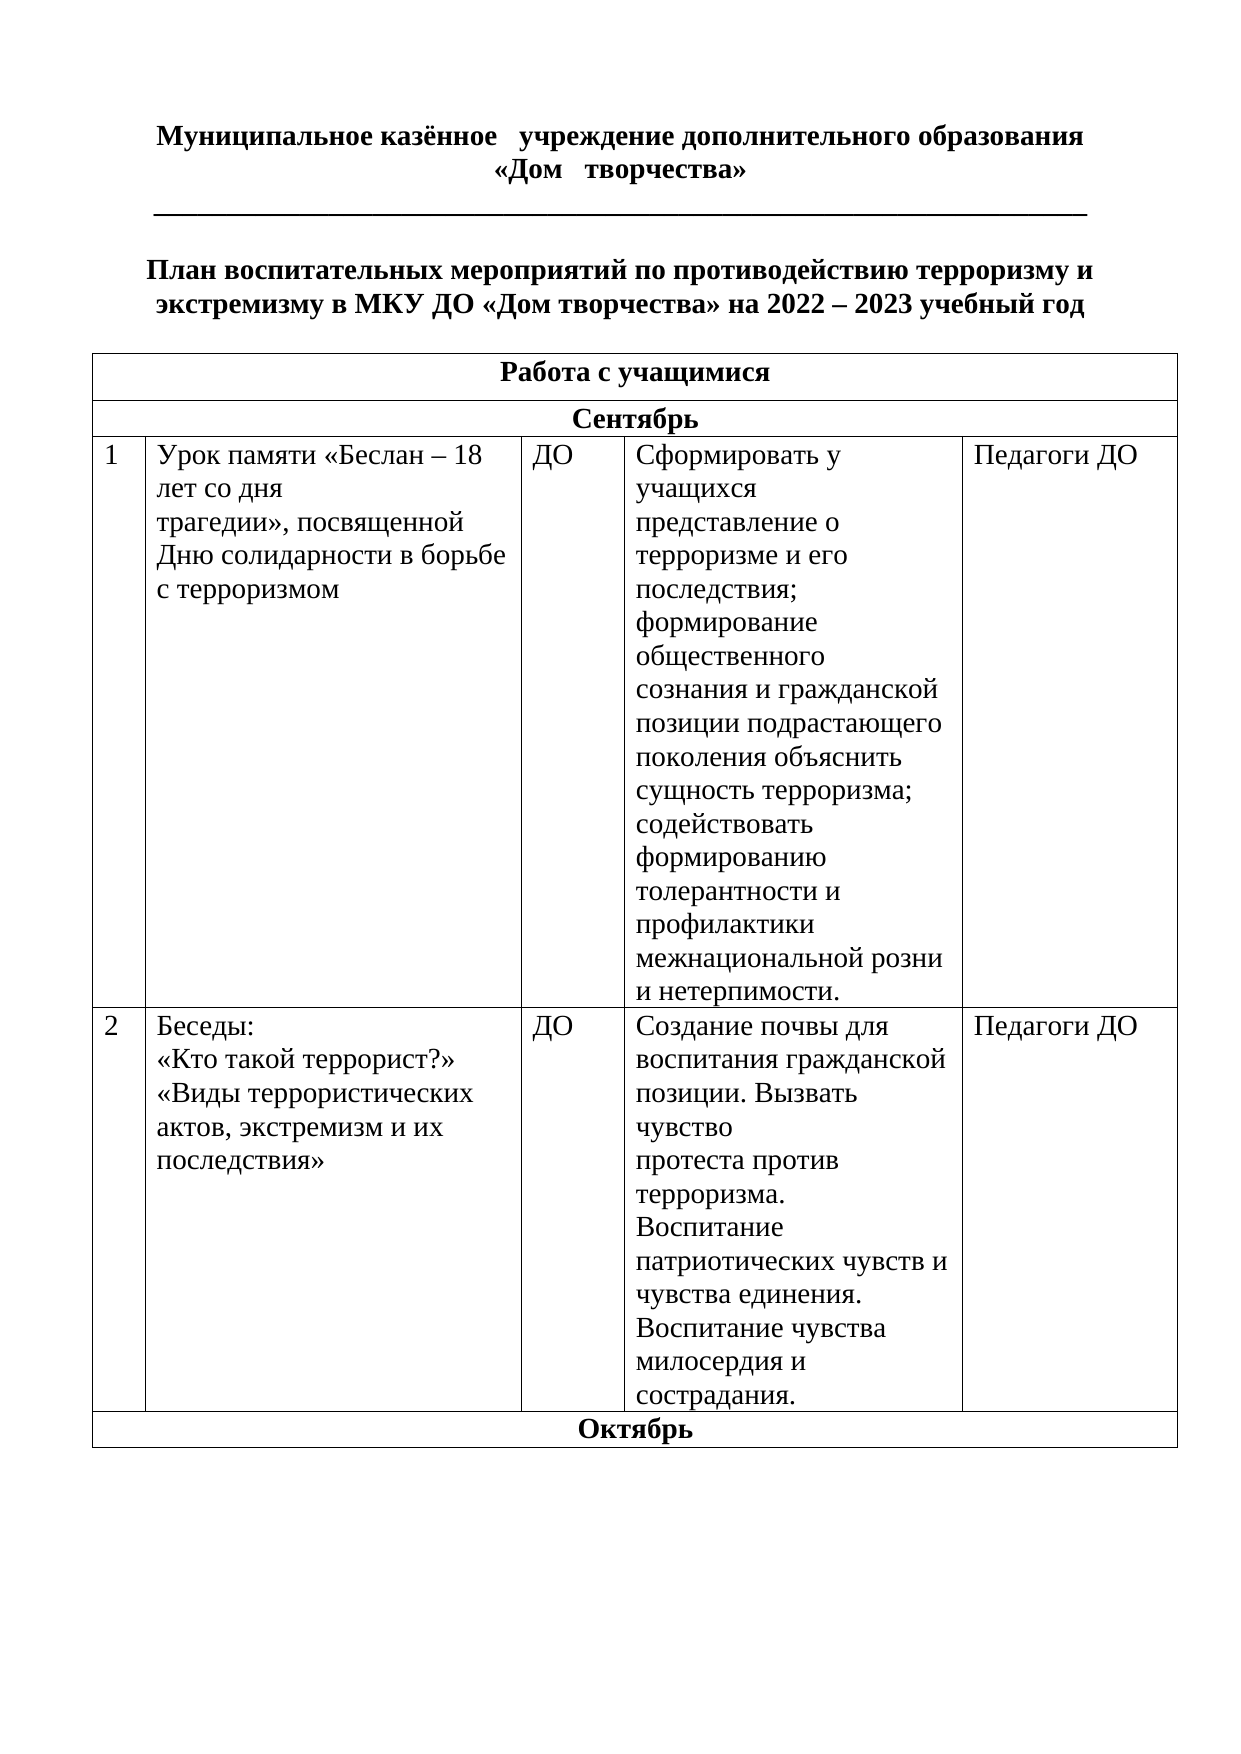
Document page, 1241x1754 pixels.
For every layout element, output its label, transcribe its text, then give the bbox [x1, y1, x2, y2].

text План воспитательных мероприятий по противодействию терроризму и экстремизму в МКУ ДО «Дом творчества» на 2022 – 2023 учебный год [118, 252, 1122, 319]
text Муниципальное казённое учреждение дополнительного образования «Дом творчества» [118, 118, 1122, 185]
table_cell Урок памяти «Беслан – 18 лет со дня трагедии», посвященной Дню солидарности в борьбе с терроризмом [146, 437, 521, 1007]
table_cell Октябрь [93, 1412, 1177, 1447]
table_cell Сентябрь [93, 401, 1177, 436]
table_cell 2 [93, 1008, 145, 1411]
table_cell Педагоги ДО [963, 1008, 1177, 1411]
table_cell Педагоги ДО [963, 437, 1177, 1007]
table_header Работа с учащимися [93, 354, 1177, 400]
table_cell 1 [93, 437, 145, 1007]
table_cell Создание почвы для воспитания гражданской позиции. Вызвать чувство протеста против терроризма. Воспитание патриотических чувств и чувства единения. Воспитание чувства милосердия и сострадания. [625, 1008, 962, 1411]
table_cell ДО [522, 1008, 624, 1411]
table_cell Сформировать у учащихся представление о терроризме и его последствия; формирование общественного сознания и гражданской позиции подрастающего поколения объяснить сущность терроризма; содействовать формированию толерантности и профилактики межнациональной розни и нетерпимости. [625, 437, 962, 1007]
table_cell ДО [522, 437, 624, 1007]
text ________________________________________________________________ [118, 185, 1122, 219]
table_cell Беседы: «Кто такой террорист?» «Виды террористических актов, экстремизм и их последствия» [146, 1008, 521, 1411]
